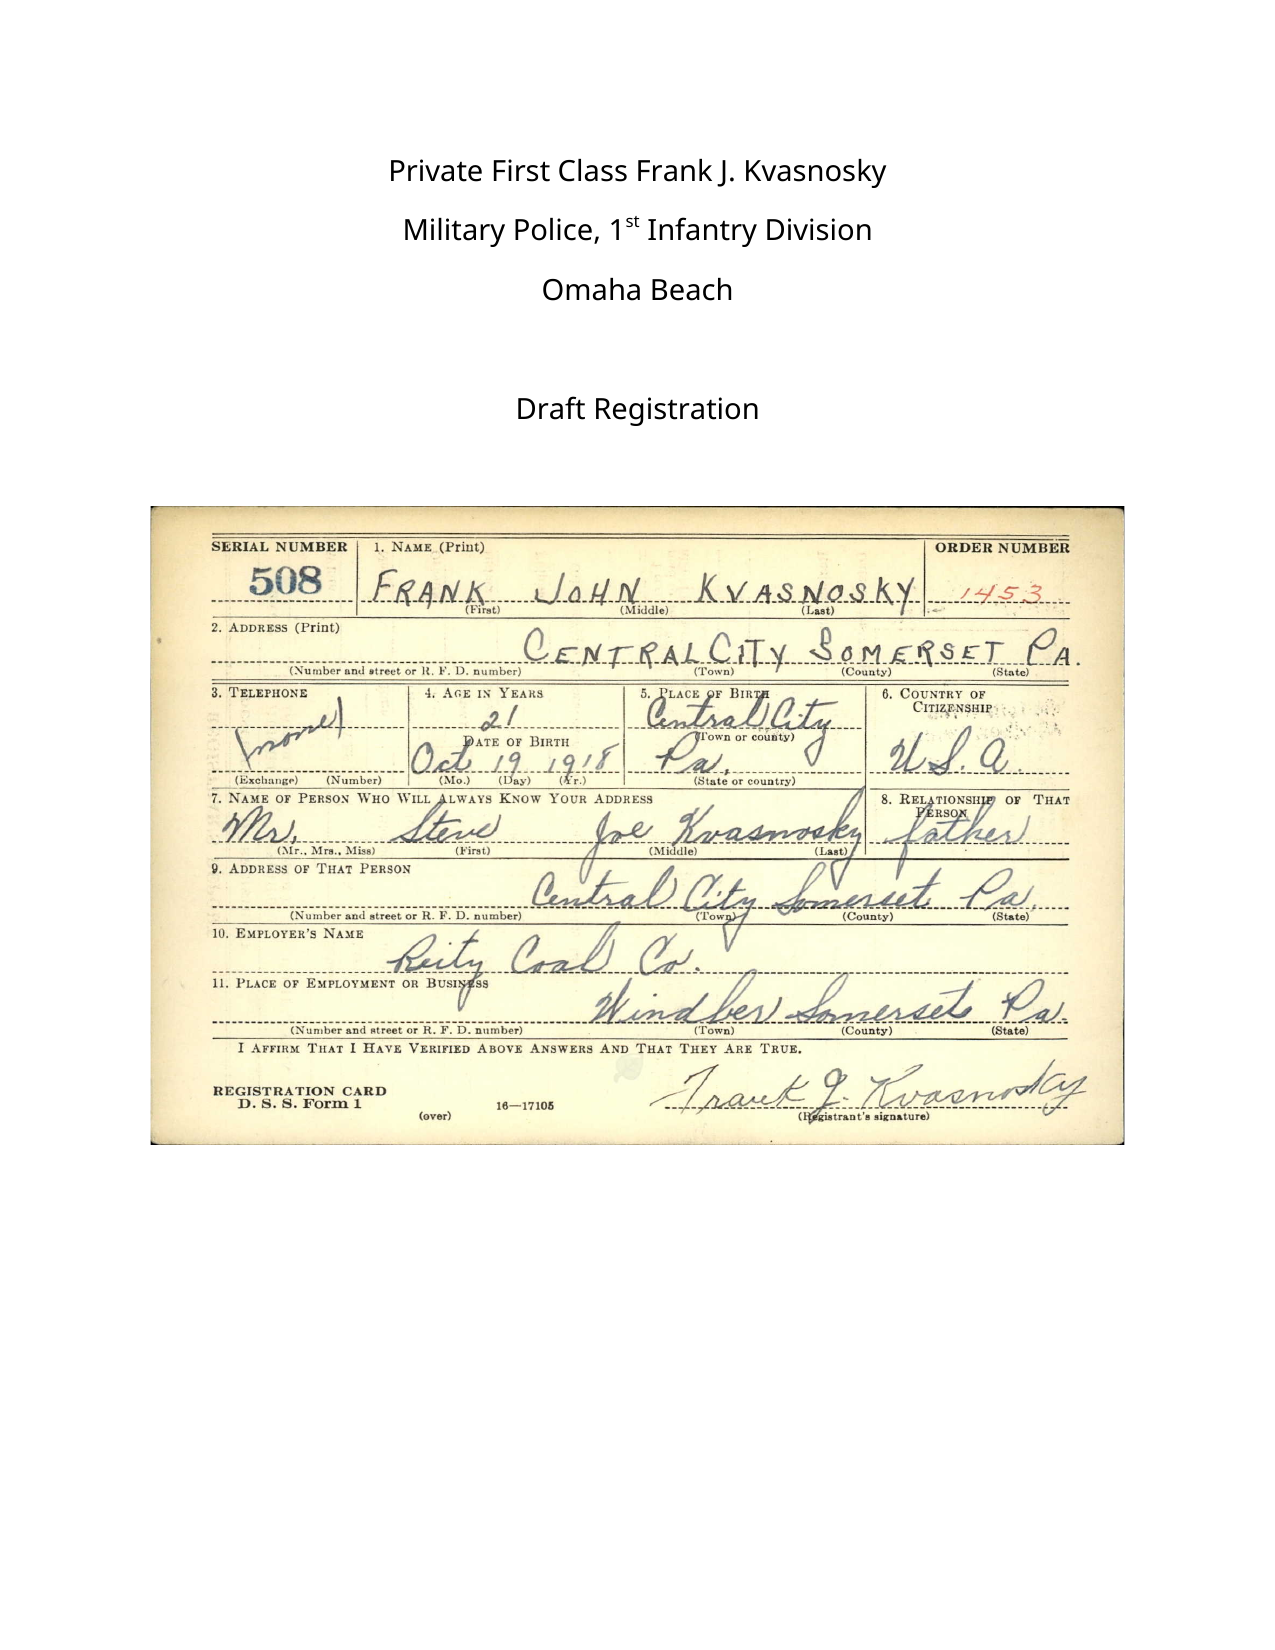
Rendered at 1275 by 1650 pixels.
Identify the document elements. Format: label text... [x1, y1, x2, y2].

text Omaha Beach [150, 269, 1125, 309]
text Military Police, 1st Infantry Division [150, 209, 1125, 249]
picture [150, 506, 1125, 1145]
text Private First Class Frank J. Kvasnosky [150, 150, 1125, 190]
text Draft Registration [150, 388, 1125, 428]
